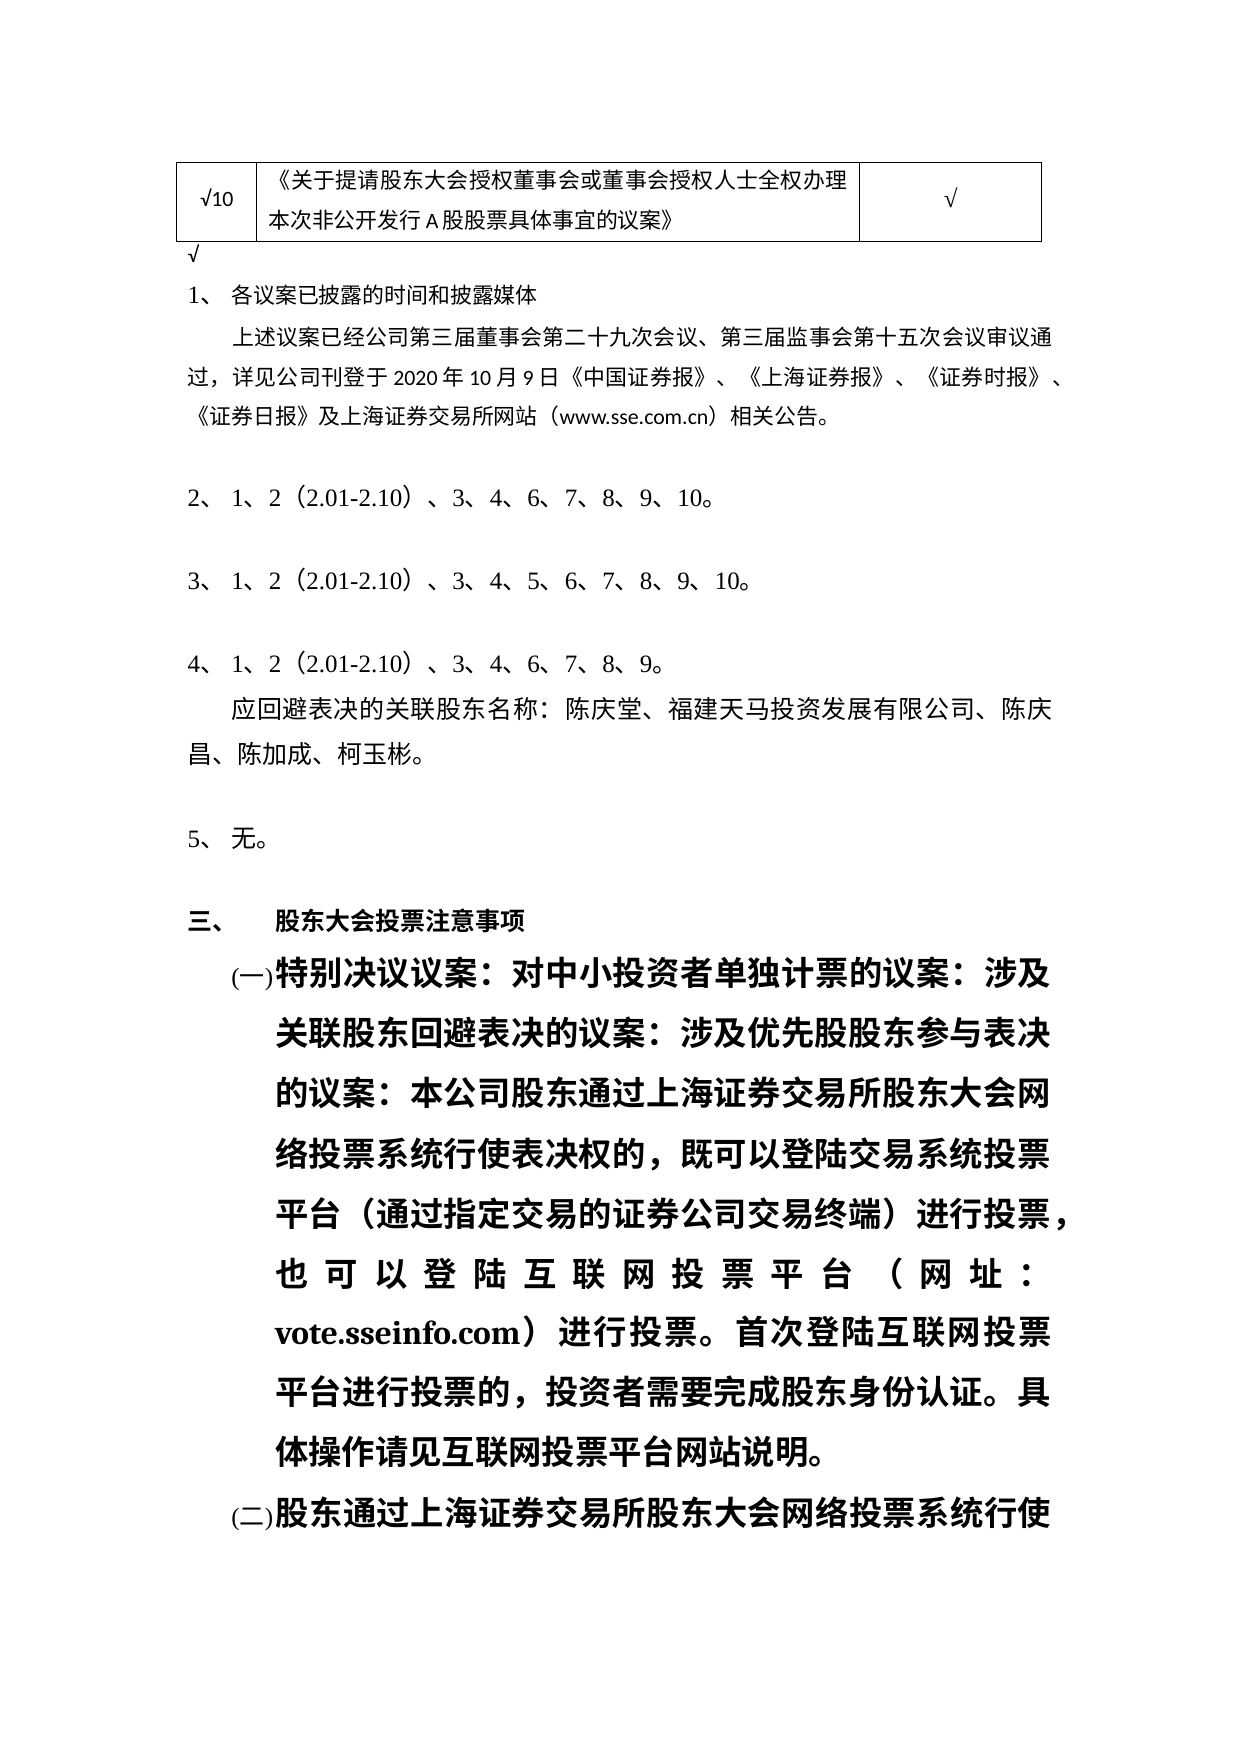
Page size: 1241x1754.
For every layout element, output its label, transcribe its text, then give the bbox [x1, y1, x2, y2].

subtitle 股东大会投票注意事项 [187, 901, 1053, 938]
